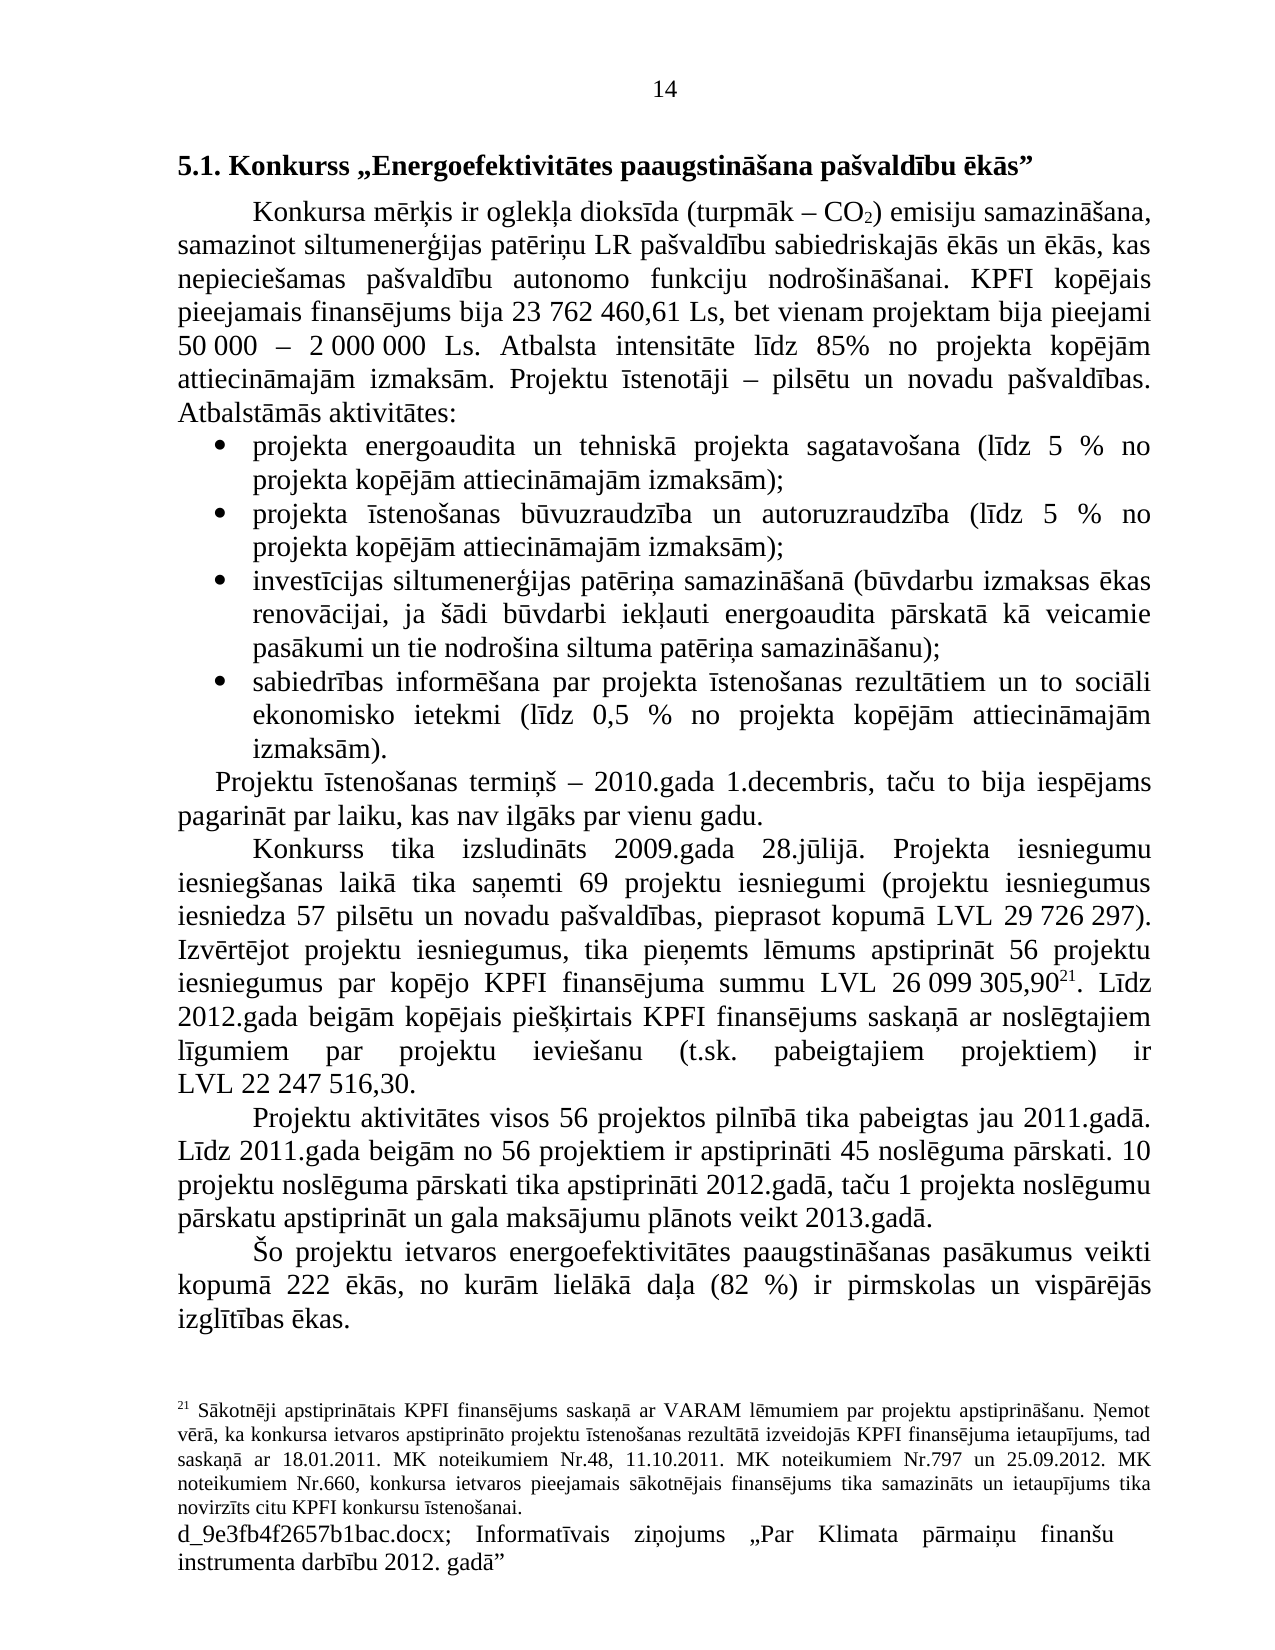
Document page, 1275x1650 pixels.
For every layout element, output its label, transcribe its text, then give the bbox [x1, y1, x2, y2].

text Šo projektu ietvaros energoefektivitātes paaugstināšanas pasākumus veikti kopumā 222 ēkās, no kurām lielākā daļa (82 %) ir pirmskolas un vispārējās izglītības ēkas. [177, 1234, 1152, 1334]
list sabiedrības informēšana par projekta īstenošanas rezultātiem un to sociāli ekonomisko ietekmi (līdz 0,5 % no projekta kopējām attiecināmajām izmaksām). [215, 664, 1152, 764]
text Konkurss tika izsludināts 2009.gada 28.jūlijā. Projekta iesniegumu iesniegšanas laikā tika saņemti 69 projektu iesniegumi (projektu iesniegumus iesniedza 57 pilsētu un novadu pašvaldības, pieprasot kopumā LVL 29 726 297). Izvērtējot projektu iesniegumus, tika pieņemts lēmums apstiprināt 56 projektu iesniegumus par kopējo KPFI finansējuma summu LVL 26 099 305,90. Līdz 2012.gada beigām kopējais piešķirtais KPFI finansējums saskaņā ar noslēgtajiem līgumiem par projektu ieviešanu (t.sk. pabeigtajiem projektiem) ir LVL 22 247 516,30. [177, 831, 1152, 1100]
text 5.1. Konkurss „Energoefektivitātes paaugstināšana pašvaldību ēkās” [177, 148, 1152, 181]
list investīcijas siltumenerģijas patēriņa samazināšanā (būvdarbu izmaksas ēkas renovācijai, ja šādi būvdarbi iekļauti energoaudita pārskatā kā veicamie pasākumi un tie nodrošina siltuma patēriņa samazināšanu); [215, 563, 1152, 664]
text Projektu aktivitātes visos 56 projektos pilnībā tika pabeigtas jau 2011.gadā. Līdz 2011.gada beigām no 56 projektiem ir apstiprināti 45 noslēguma pārskati. 10 projektu noslēguma pārskati tika apstiprināti 2012.gadā, taču 1 projekta noslēgumu pārskatu apstiprināt un gala maksājumu plānots veikt 2013.gadā. [177, 1100, 1152, 1234]
list projekta energoaudita un tehniskā projekta sagatavošana (līdz 5 % no projekta kopējām attiecināmajām izmaksām); [215, 428, 1152, 496]
text Konkursa mērķis ir oglekļa dioksīda (turpmāk – CO2) emisiju samazināšana, samazinot siltumenerģijas patēriņu LR pašvaldību sabiedriskajās ēkās un ēkās, kas nepieciešamas pašvaldību autonomo funkciju nodrošināšanai. KPFI kopējais pieejamais finansējums bija 23 762 460,61 Ls, bet vienam projektam bija pieejami 50 000 – 2 000 000 Ls. Atbalsta intensitāte līdz 85% no projekta kopējām attiecināmajām izmaksām. Projektu īstenotāji – pilsētu un novadu pašvaldības. Atbalstāmās aktivitātes: [177, 194, 1152, 428]
text Projektu īstenošanas termiņš – 2010.gada 1.decembris, taču to bija iespējams pagarināt par laiku, kas nav ilgāks par vienu gadu. [177, 764, 1152, 831]
list projekta īstenošanas būvuzraudzība un autoruzraudzība (līdz 5 % no projekta kopējām attiecināmajām izmaksām); [215, 496, 1152, 563]
